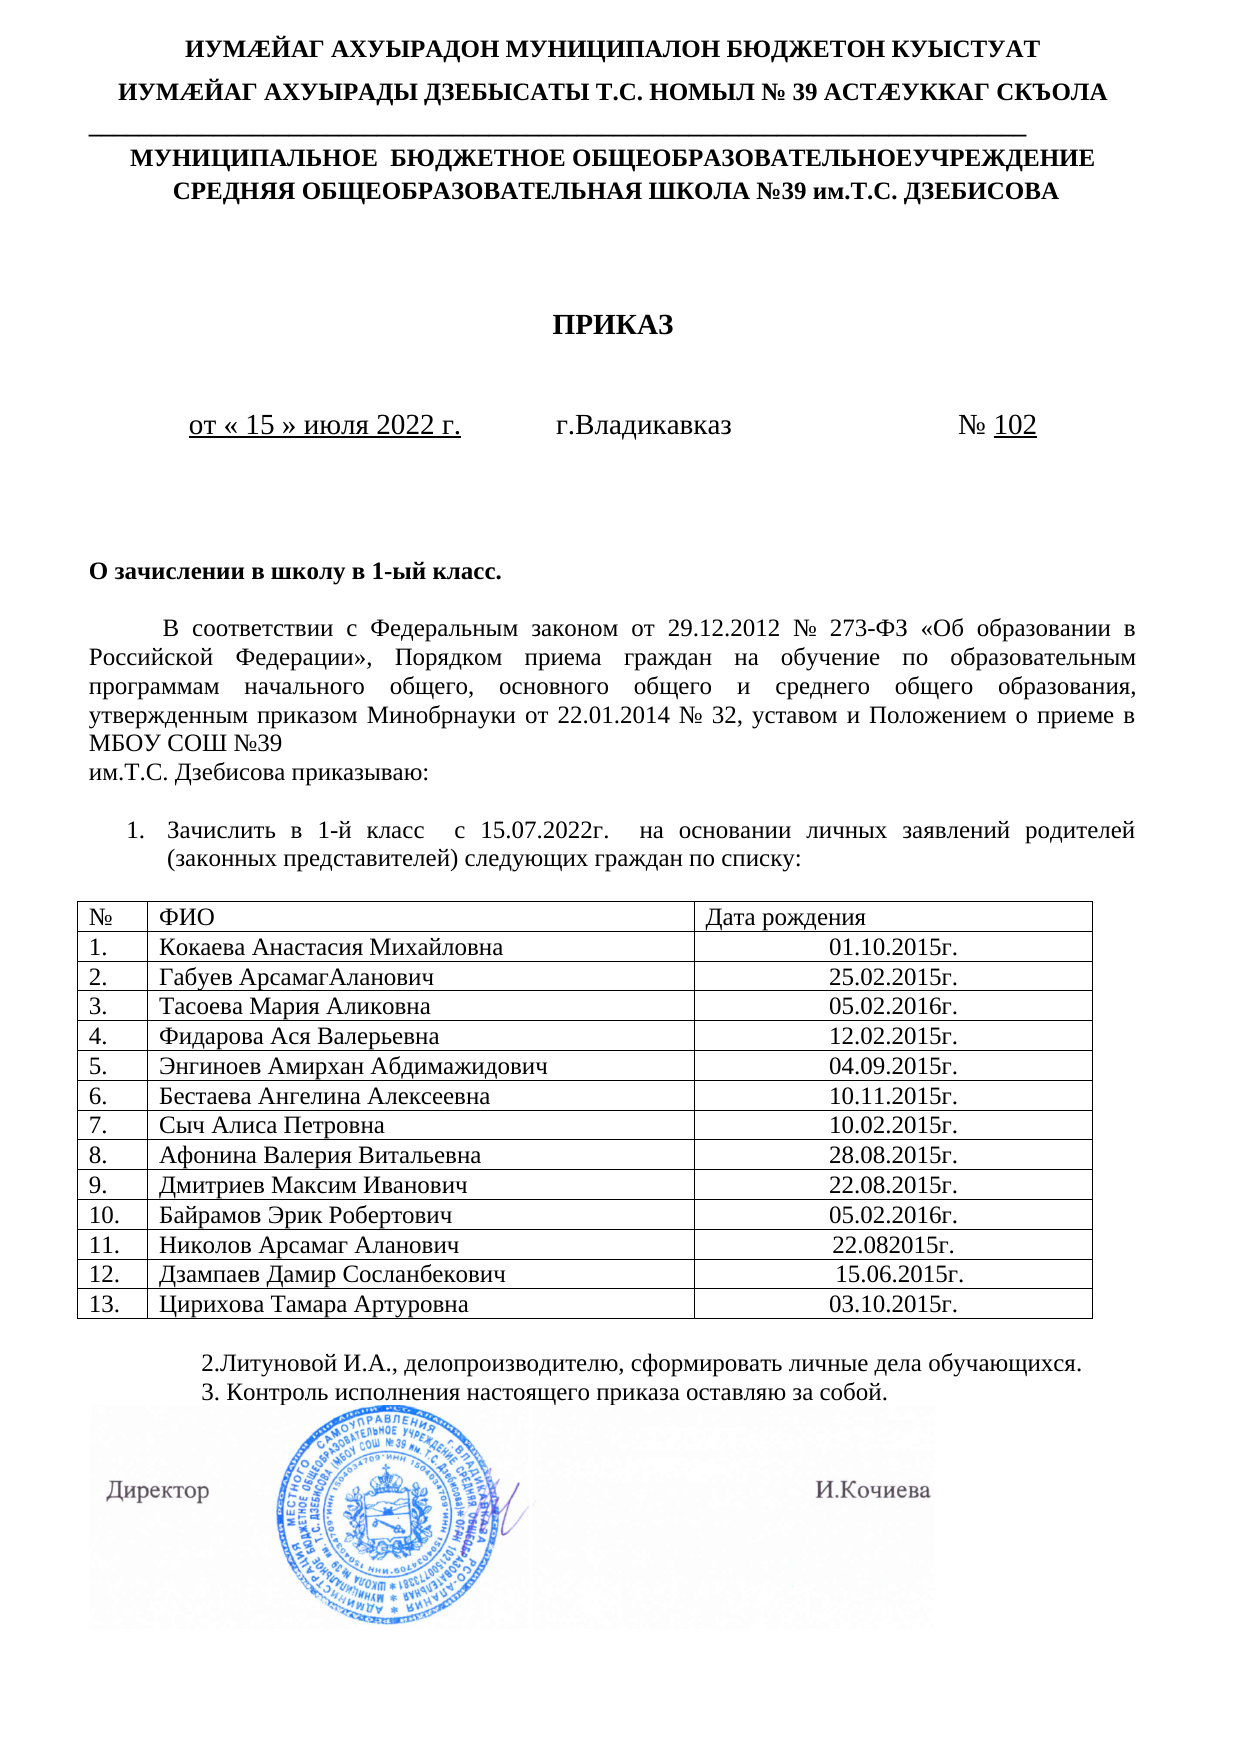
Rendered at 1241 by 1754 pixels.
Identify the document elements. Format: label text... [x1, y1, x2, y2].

table_header ФИО [148, 902, 694, 931]
table_cell Энгиноев Амирхан Абдимажидович [148, 1051, 694, 1080]
table_cell 3. [78, 991, 147, 1020]
text им.Т.С. Дзебисова приказываю: [89, 757, 1137, 786]
table_cell 1. [78, 932, 147, 961]
table_cell Бестаева Ангелина Алексеевна [148, 1081, 694, 1109]
table_cell 10.02.2015г. [695, 1111, 1092, 1139]
table_cell Дмитриев Максим Иванович [148, 1170, 694, 1199]
table_cell 11. [78, 1230, 147, 1258]
table_cell Тасоева Мария Аликовна [148, 991, 694, 1020]
table_cell 9. [78, 1170, 147, 1199]
text ИУМÆЙАГ АХУЫРАДОН МУНИЦИПАЛОН БЮДЖЕТОН КУЫСТУАТ [89, 34, 1137, 62]
table_cell Николов Арсамаг Аланович [148, 1230, 694, 1258]
table_header Дата рождения [695, 902, 1092, 931]
picture [88, 1405, 936, 1629]
table_cell Сыч Алиса Петровна [148, 1111, 694, 1139]
text 2.Литуновой И.А., делопроизводителю, сформировать личные дела обучающихся. [127, 1348, 1137, 1377]
text 3. Контроль исполнения настоящего приказа оставляю за собой. [127, 1377, 1137, 1405]
table_cell 10.11.2015г. [695, 1081, 1092, 1109]
table_cell 05.02.2016г. [695, 991, 1092, 1020]
table_header № [78, 902, 147, 931]
table_cell 22.08.2015г. [695, 1170, 1092, 1199]
text В соответствии с Федеральным законом от 29.12.2012 № 273-ФЗ «Об образовании в Российской Федерации», Порядком приема граждан на обучение по образовательным программам начального общего, основного общего и среднего общего образования, утвержденным приказом Минобрнауки от 22.01.2014 № 32, уставом и Положением о приеме в МБОУ СОШ №39 [89, 613, 1137, 757]
table_cell 2. [78, 962, 147, 990]
table_cell 05.02.2016г. [695, 1200, 1092, 1229]
table_cell Байрамов Эрик Робертович [148, 1200, 694, 1229]
table_cell Дзампаев Дамир Сосланбекович [148, 1260, 694, 1288]
table_cell 04.09.2015г. [695, 1051, 1092, 1080]
table_cell Фидарова Ася Валерьевна [148, 1021, 694, 1050]
table_cell 8. [78, 1140, 147, 1169]
table_cell Кокаева Анастасия Михайловна [148, 932, 694, 961]
table_cell Афонина Валерия Витальевна [148, 1140, 694, 1169]
table_cell 5. [78, 1051, 147, 1080]
table_cell 12.02.2015г. [695, 1021, 1092, 1050]
text О зачислении в школу в 1-ый класс. [89, 556, 1137, 585]
table_cell 01.10.2015г. [695, 932, 1092, 961]
table_cell 10. [78, 1200, 147, 1229]
text ___________________________________________________________________________ [89, 110, 1137, 138]
text ПРИКАЗ [89, 307, 1137, 340]
table_cell 28.08.2015г. [695, 1140, 1092, 1169]
list Зачислить в 1-й класс с 15.07.2022г. на основании личных заявлений родителей (законных представителей) следующих граждан по списку: [126, 815, 1137, 872]
table_cell 25.02.2015г. [695, 962, 1092, 990]
text от « 15 » июля 2022 г. г.Владикавказ № 102 [89, 407, 1137, 441]
table_cell 13. [78, 1289, 147, 1318]
table_cell 15.06.2015г. [695, 1260, 1092, 1288]
table_cell 7. [78, 1111, 147, 1139]
table_cell 12. [78, 1260, 147, 1288]
table_cell 22.082015г. [695, 1230, 1092, 1258]
table_cell Цирихова Тамара Артуровна [148, 1289, 694, 1318]
text ИУМÆЙАГ АХУЫРАДЫ ДЗЕБЫСАТЫ Т.С. НОМЫЛ № 39 АСТÆУККАГ СКЪОЛА [89, 77, 1137, 106]
table_cell 4. [78, 1021, 147, 1050]
text СРЕДНЯЯ ОБЩЕОБРАЗОВАТЕЛЬНАЯ ШКОЛА №39 им.Т.С. ДЗЕБИСОВА [89, 176, 1137, 204]
text МУНИЦИПАЛЬНОЕ БЮДЖЕТНОЕ ОБЩЕОБРАЗОВАТЕЛЬНОЕУЧРЕЖДЕНИЕ [89, 143, 1137, 172]
table_cell Габуев АрсамагАланович [148, 962, 694, 990]
table_cell 03.10.2015г. [695, 1289, 1092, 1318]
table_cell 6. [78, 1081, 147, 1109]
